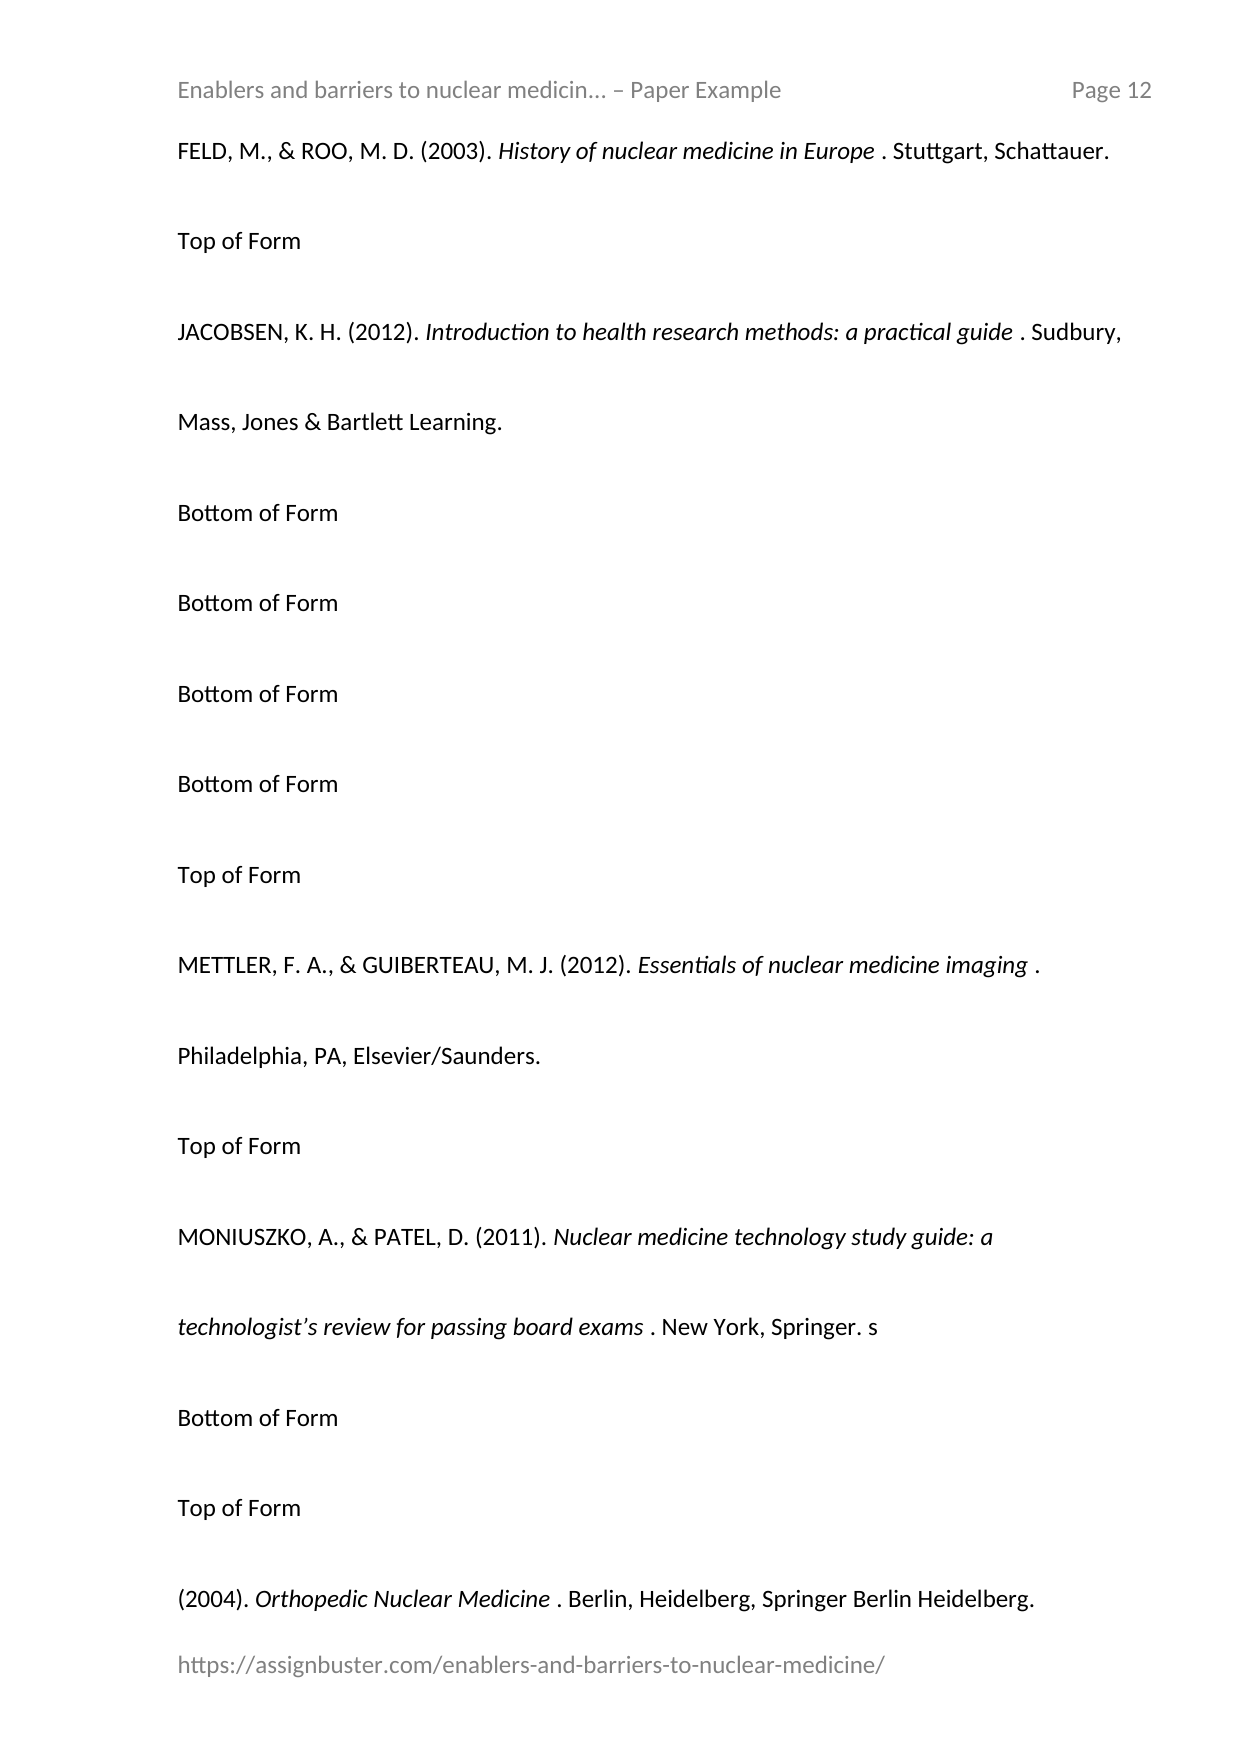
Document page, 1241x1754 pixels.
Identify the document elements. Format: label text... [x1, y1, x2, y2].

text technologist’s review for passing board exams . New York, Springer. s [177, 1312, 1152, 1342]
text Bottom of Form [177, 587, 1152, 618]
text Philadelphia, PA, Elsevier/Saunders. [177, 1040, 1152, 1071]
text Top of Form [177, 859, 1152, 889]
text METTLER, F. A., & GUIBERTEAU, M. J. (2012). Essentials of nuclear medicine imaging . [177, 949, 1152, 980]
text Top of Form [177, 225, 1152, 256]
text Top of Form [177, 1131, 1152, 1161]
text Mass, Jones & Bartlett Learning. [177, 406, 1152, 437]
text Bottom of Form [177, 1402, 1152, 1433]
text MONIUSZKO, A., & PATEL, D. (2011). Nuclear medicine technology study guide: a [177, 1221, 1152, 1252]
text JACOBSEN, K. H. (2012). Introduction to health research methods: a practical guide . Sudbury, [177, 316, 1152, 346]
text Top of Form [177, 1493, 1152, 1523]
text (2004). Orthopedic Nuclear Medicine . Berlin, Heidelberg, Springer Berlin Heidelberg. [177, 1583, 1152, 1614]
text FELD, M., & ROO, M. D. (2003). History of nuclear medicine in Europe . Stuttgart, Schattauer. [177, 135, 1152, 165]
text Bottom of Form [177, 497, 1152, 527]
text Bottom of Form [177, 768, 1152, 799]
text Bottom of Form [177, 678, 1152, 708]
